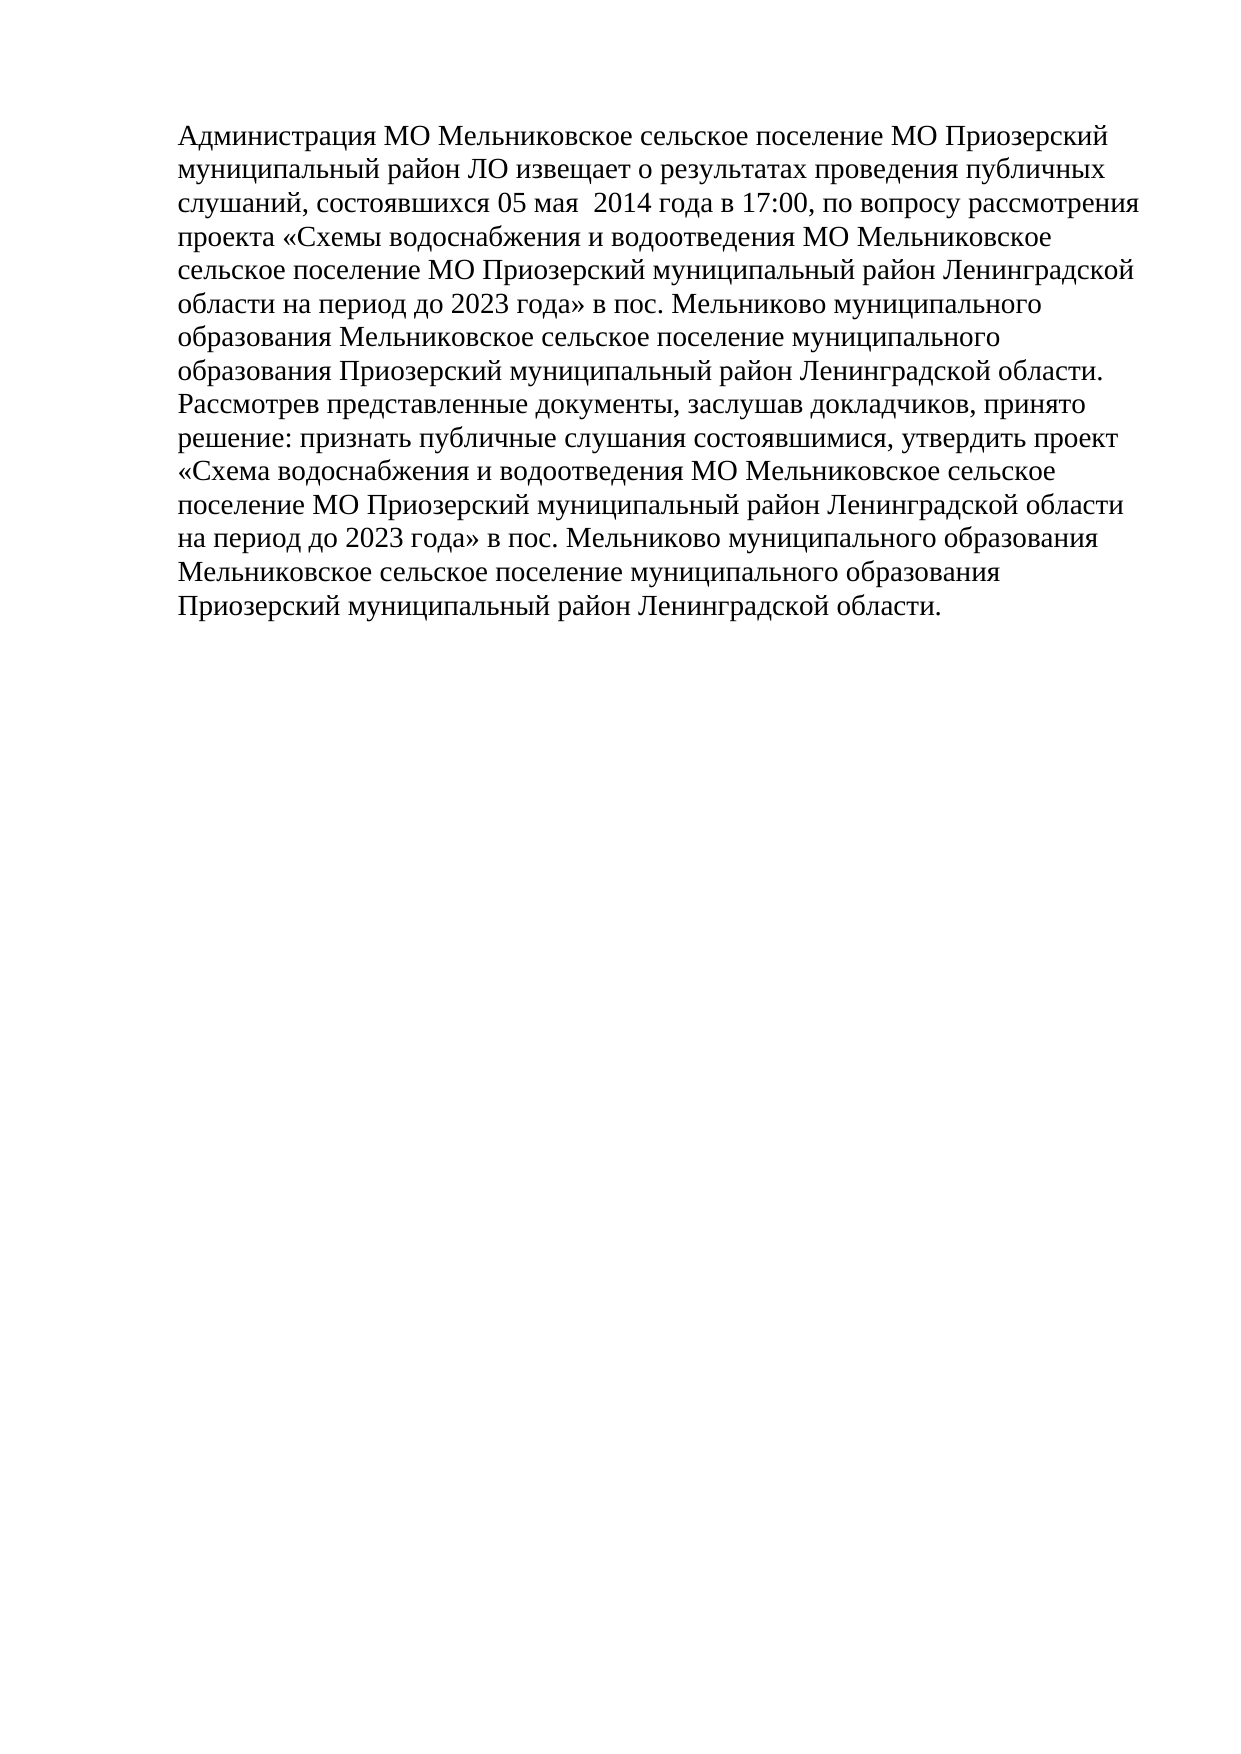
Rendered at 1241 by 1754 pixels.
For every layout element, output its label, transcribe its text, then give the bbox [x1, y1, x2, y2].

text Администрация МО Мельниковское сельское поселение МО Приозерский муниципальный район ЛО извещает о результатах проведения публичных слушаний, состоявшихся 05 мая 2014 года в 17:00, по вопросу рассмотрения проекта «Схемы водоснабжения и водоотведения МО Мельниковское сельское поселение МО Приозерский муниципальный район Ленинградской области на период до 2023 года» в пос. Мельниково муниципального образования Мельниковское сельское поселение муниципального образования Приозерский муниципальный район Ленинградской области. [177, 118, 1152, 386]
text Рассмотрев представленные документы, заслушав докладчиков, принято решение: признать публичные слушания состоявшимися, утвердить проект «Схема водоснабжения и водоотведения МО Мельниковское сельское поселение МО Приозерский муниципальный район Ленинградской области на период до 2023 года» в пос. Мельниково муниципального образования Мельниковское сельское поселение муниципального образования Приозерский муниципальный район Ленинградской области. [177, 386, 1152, 621]
